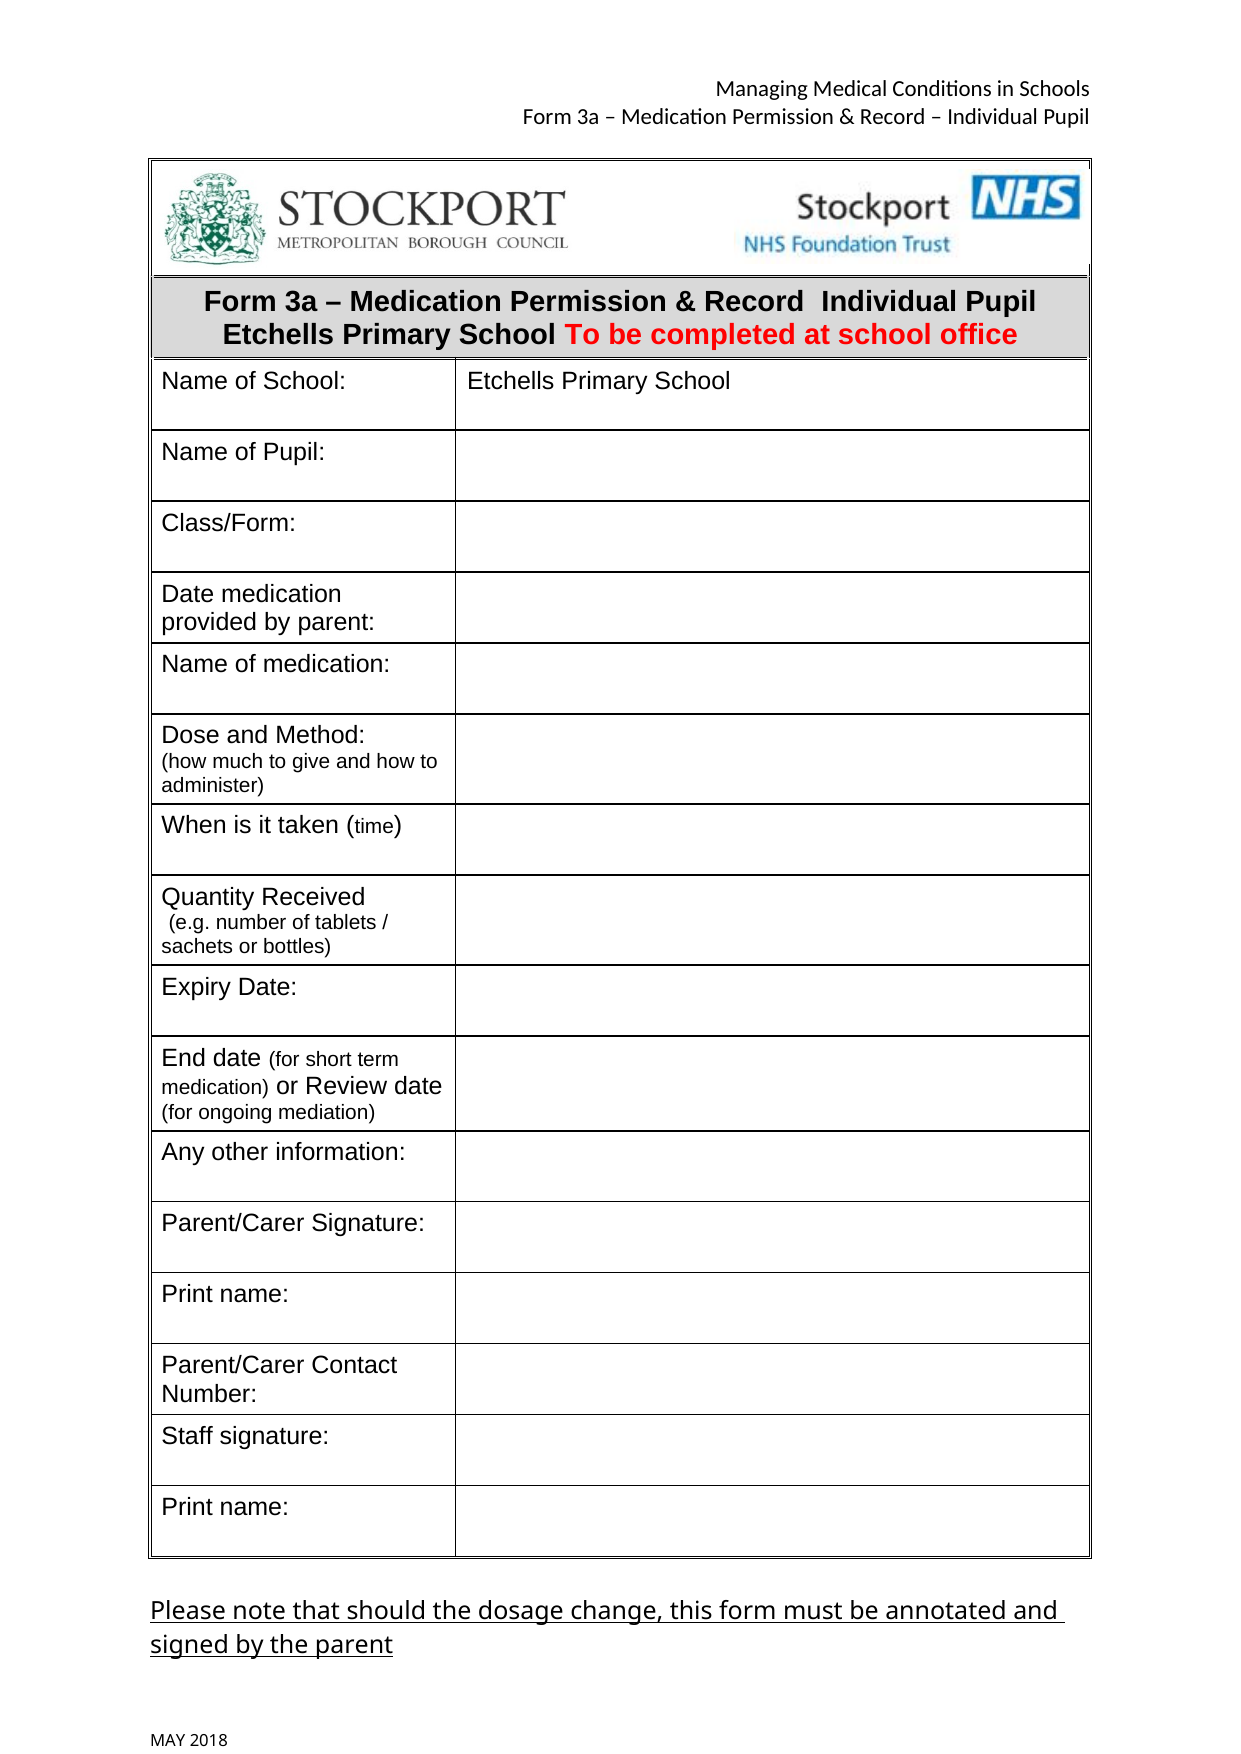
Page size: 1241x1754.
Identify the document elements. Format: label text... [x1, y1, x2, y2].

table_cell Name of School: [152, 357, 455, 429]
table_cell [456, 1486, 1089, 1556]
table_cell [456, 715, 1089, 803]
table_cell Class/Form: [152, 502, 455, 571]
table_cell [456, 1202, 1089, 1272]
picture [733, 169, 1091, 264]
table_cell [456, 644, 1089, 713]
table_cell [456, 805, 1089, 874]
table_cell End date (for short term medication) or Review date (for ongoing mediation) [152, 1037, 455, 1130]
table_cell Print name: [152, 1273, 455, 1343]
table_cell [456, 573, 1089, 642]
table_cell [456, 431, 1089, 500]
table_cell Name of medication: [152, 644, 455, 713]
picture [158, 169, 574, 269]
table_cell [456, 876, 1089, 964]
table_cell Form 3a – Medication Permission & Record Individual Pupil Etchells Primary School To be completed at school office [152, 275, 1089, 357]
table_cell Any other information: [152, 1132, 455, 1201]
text MAY 2018 [150, 1729, 1090, 1752]
table_cell [456, 1132, 1089, 1201]
table_cell [456, 1037, 1089, 1130]
table_cell Parent/Carer Signature: [152, 1202, 455, 1272]
table_cell [456, 1415, 1089, 1484]
table_cell Staff signature: [152, 1415, 455, 1484]
table_cell Quantity Received (e.g. number of tablets / sachets or bottles) [152, 876, 455, 964]
table_cell When is it taken (time) [152, 805, 455, 874]
table_cell Date medication provided by parent: [152, 573, 455, 642]
table_cell [456, 966, 1089, 1035]
table_cell Parent/Carer Contact Number: [152, 1344, 455, 1414]
table_cell [456, 1344, 1089, 1414]
table_cell Dose and Method: (how much to give and how to administer) [152, 715, 455, 803]
table_cell Etchells Primary School [456, 357, 1089, 429]
table_cell [456, 502, 1089, 571]
text Please note that should the dosage change, this form must be annotated and signed by the parent [150, 1593, 1090, 1661]
table_header [152, 161, 1089, 274]
table_cell Print name: [152, 1486, 455, 1556]
table_cell [456, 1273, 1089, 1343]
table_cell Name of Pupil: [152, 431, 455, 500]
table_cell Expiry Date: [152, 966, 455, 1035]
